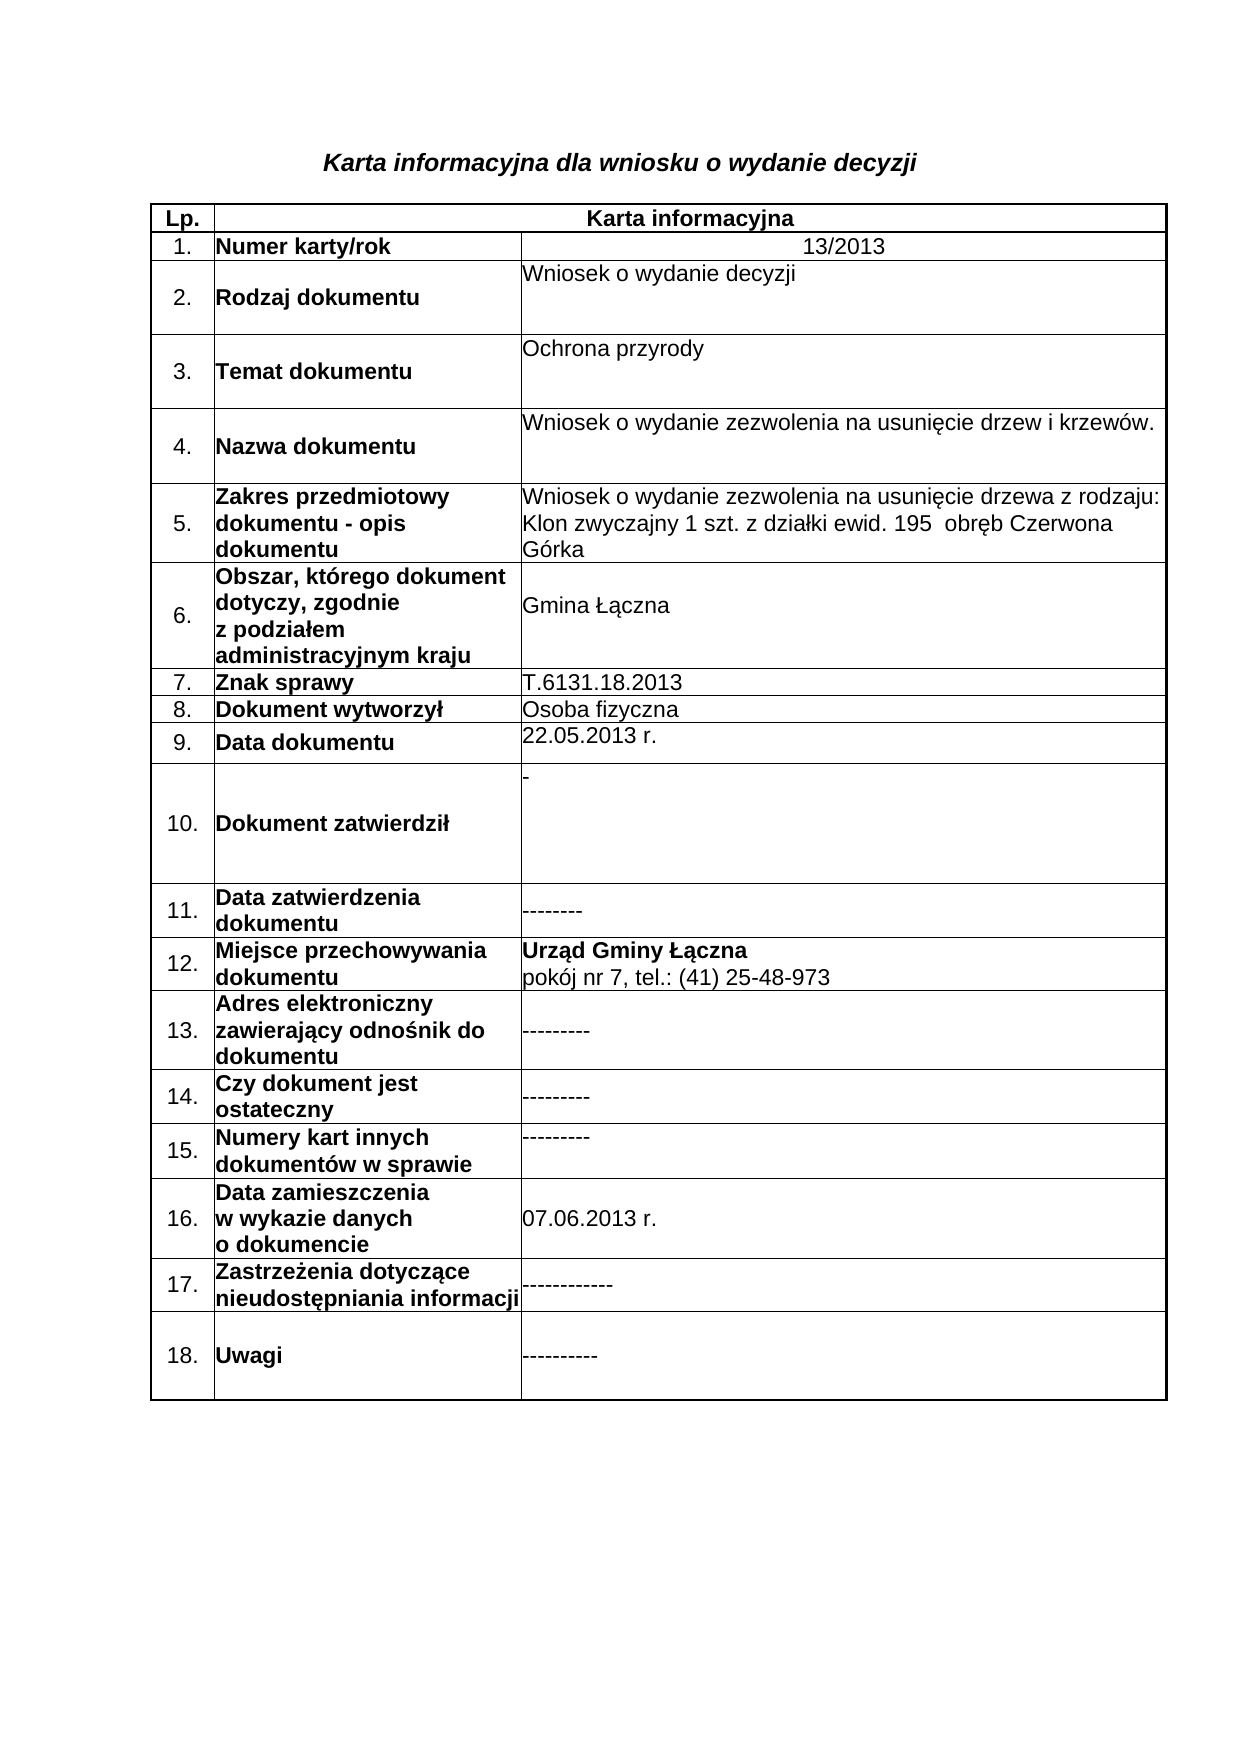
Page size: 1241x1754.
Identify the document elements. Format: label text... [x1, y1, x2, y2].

table_cell Data zamieszczenia w wykazie danych o dokumencie [215, 1179, 521, 1258]
table_header Lp. [152, 205, 214, 231]
table_cell Nazwa dokumentu [215, 409, 521, 483]
table_cell 16. [152, 1179, 214, 1258]
table_cell 7. [152, 669, 214, 695]
table_cell 14. [152, 1070, 214, 1123]
table_cell Wniosek o wydanie decyzji [522, 261, 1165, 334]
table_cell 12. [152, 938, 214, 990]
table_cell 10. [152, 764, 214, 883]
text Karta informacyjna dla wniosku o wydanie decyzji [148, 148, 1093, 176]
table_cell 13. [152, 991, 214, 1069]
table_cell 4. [152, 409, 214, 483]
table_cell 11. [152, 884, 214, 937]
table_cell 07.06.2013 r. [522, 1179, 1165, 1258]
table_cell Dokument wytworzył [215, 696, 521, 722]
table_cell 1. [152, 233, 214, 259]
table_cell Gmina Łączna [522, 563, 1165, 668]
table_cell Adres elektroniczny zawierający odnośnik do dokumentu [215, 991, 521, 1069]
table_cell Zakres przedmiotowy dokumentu - opis dokumentu [215, 484, 521, 562]
table_cell 3. [152, 335, 214, 408]
table_cell Znak sprawy [215, 669, 521, 695]
table_cell Miejsce przechowywania dokumentu [215, 938, 521, 990]
table_cell Rodzaj dokumentu [215, 261, 521, 334]
table_cell 15. [152, 1124, 214, 1178]
table_cell 6. [152, 563, 214, 668]
table_cell Obszar, którego dokument dotyczy, zgodnie z podziałem administracyjnym kraju [215, 563, 521, 668]
table_cell 9. [152, 723, 214, 762]
table_cell 8. [152, 696, 214, 722]
table_cell 18. [152, 1312, 214, 1399]
table_cell Data dokumentu [215, 723, 521, 762]
table_cell Data zatwierdzenia dokumentu [215, 884, 521, 937]
table_cell T.6131.18.2013 [522, 669, 1165, 695]
table_cell Numer karty/rok [215, 233, 521, 259]
table_cell ---------- [522, 1312, 1165, 1399]
table_cell Uwagi [215, 1312, 521, 1399]
table_cell -------- [522, 884, 1165, 937]
table_cell Temat dokumentu [215, 335, 521, 408]
table_cell Dokument zatwierdził [215, 764, 521, 883]
table_cell Osoba fizyczna [522, 696, 1165, 722]
table_header Karta informacyjna [215, 205, 1165, 231]
table_cell Urząd Gminy Łączna pokój nr 7, tel.: (41) 25-48-973 [522, 938, 1165, 990]
table_cell - [522, 764, 1165, 883]
table_cell --------- [522, 1070, 1165, 1123]
table_cell 5. [152, 484, 214, 562]
table_cell Zastrzeżenia dotyczące nieudostępniania informacji [215, 1259, 521, 1311]
table_cell 13/2013 [522, 233, 1165, 259]
table_cell Wniosek o wydanie zezwolenia na usunięcie drzew i krzewów. [522, 409, 1165, 483]
table_cell Ochrona przyrody [522, 335, 1165, 408]
table_cell 22.05.2013 r. [522, 723, 1165, 762]
table_cell Numery kart innych dokumentów w sprawie [215, 1124, 521, 1178]
table_cell Wniosek o wydanie zezwolenia na usunięcie drzewa z rodzaju: Klon zwyczajny 1 szt. z działki ewid. 195 obręb Czerwona Górka [522, 484, 1165, 562]
table_cell Czy dokument jest ostateczny [215, 1070, 521, 1123]
table_cell 17. [152, 1259, 214, 1311]
table_cell --------- [522, 991, 1165, 1069]
table_cell ------------ [522, 1259, 1165, 1311]
table_cell --------- [522, 1124, 1165, 1178]
table_cell 2. [152, 261, 214, 334]
